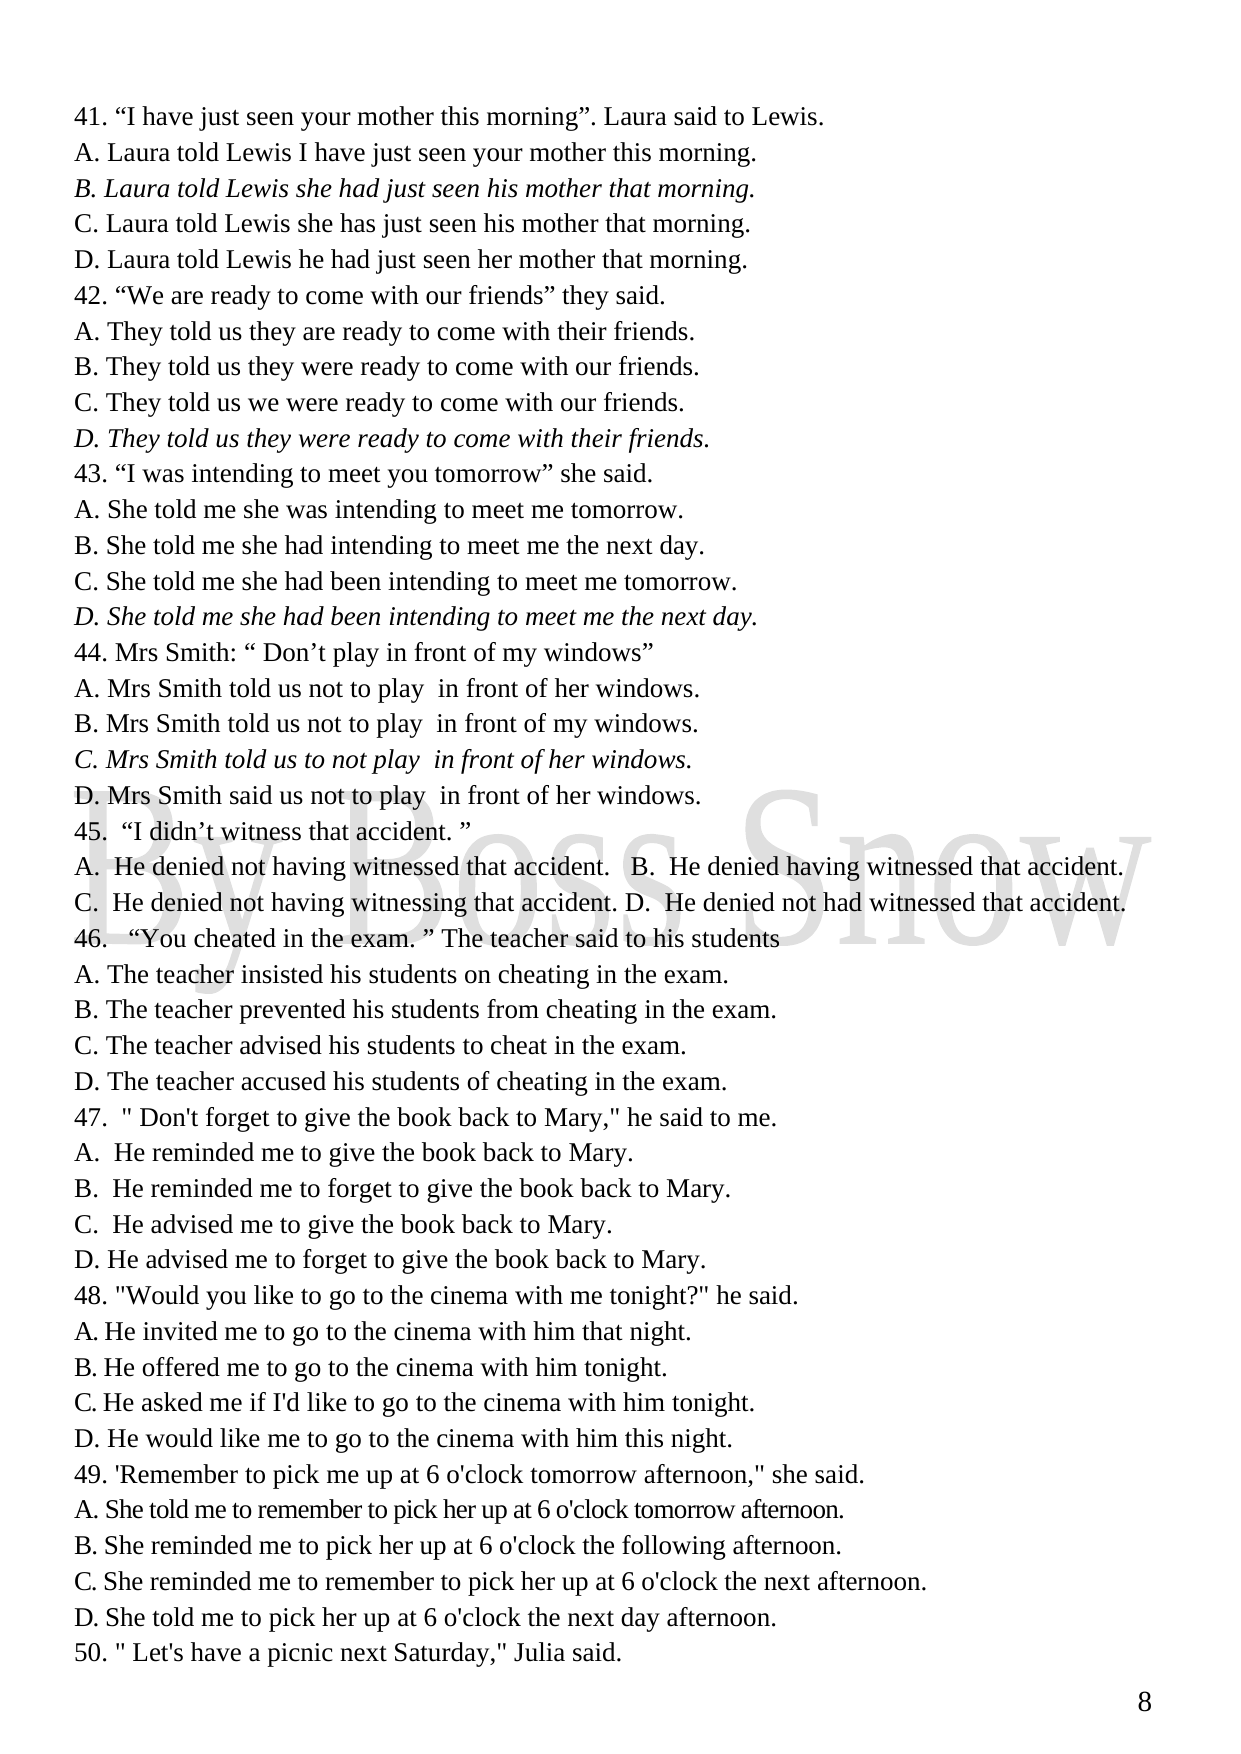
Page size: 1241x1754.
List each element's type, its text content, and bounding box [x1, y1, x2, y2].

text D. Mrs Smith said us not to play in front of her windows. [74, 779, 1152, 810]
text C. He denied not having witnessing that accident. D. He denied not had witnessed that accident. [74, 886, 1152, 917]
text C. The teacher advised his students to cheat in the exam. [74, 1029, 1152, 1060]
text C. She reminded me to remember to pick her up at 6 o'clock the next afternoon. [74, 1565, 1152, 1596]
text 48. "Would you like to go to the cinema with me tonight?" he said. [74, 1279, 1152, 1310]
text 49. 'Remember to pick me up at 6 o'clock tomorrow afternoon," she said. [74, 1458, 1152, 1489]
text A. He denied not having witnessed that accident. B. He denied having witnessed that accident. [74, 851, 1152, 882]
text B. She reminded me to pick her up at 6 o'clock the following afternoon. [74, 1529, 1152, 1561]
text 41. “I have just seen your mother this morning”. Laura said to Lewis. A. Laura told Lewis I have just seen your mother this morning. B. Laura told Lewis she had just seen his mother that morning. C. Laura told Lewis she has just seen his mother that morning. D. Laura told Lewis he had just seen her mother that morning. [74, 100, 1152, 274]
text 50. " Let's have a picnic next Saturday," Julia said. [74, 1637, 1152, 1668]
text D. She told me to pick her up at 6 o'clock the next day afternoon. [74, 1601, 1152, 1632]
text A. He reminded me to give the book back to Mary. [74, 1136, 1152, 1167]
text B. He reminded me to forget to give the book back to Mary. [74, 1172, 1152, 1203]
text B. Mrs Smith told us not to play in front of my windows. [74, 708, 1152, 739]
text 44. Mrs Smith: “ Don’t play in front of my windows” [74, 636, 1152, 667]
text A. Mrs Smith told us not to play in front of her windows. [74, 672, 1152, 703]
text C. He advised me to give the book back to Mary. [74, 1208, 1152, 1239]
text 46. “You cheated in the exam. ” The teacher said to his students [74, 922, 1152, 953]
text C. Mrs Smith told us to not play in front of her windows. [74, 743, 1152, 774]
text 47. " Don't forget to give the book back to Mary," he said to me. [74, 1101, 1152, 1132]
text A. The teacher insisted his students on cheating in the exam. [74, 958, 1152, 989]
text 45. “I didn’t witness that accident. ” [74, 815, 1152, 846]
text D. The teacher accused his students of cheating in the exam. [74, 1065, 1152, 1096]
text D. He advised me to forget to give the book back to Mary. [74, 1243, 1152, 1275]
text B. He offered me to go to the cinema with him tonight. [74, 1351, 1152, 1382]
text C. He asked me if I'd like to go to the cinema with him tonight. [74, 1386, 1152, 1418]
text A. She told me to remember to pick her up at 6 o'clock tomorrow afternoon. [74, 1494, 1152, 1525]
text B. The teacher prevented his students from cheating in the exam. [74, 993, 1152, 1024]
text D. He would like me to go to the cinema with him this night. [74, 1422, 1152, 1453]
text A. He invited me to go to the cinema with him that night. [74, 1315, 1152, 1346]
text 42. “We are ready to come with our friends” they said. A. They told us they are ready to come with their friends. B. They told us they were ready to come with our friends. C. They told us we were ready to come with our friends. D. They told us they were ready to come with their friends. 43. “I was intending to meet you tomorrow” she said. A. She told me she was intending to meet me tomorrow. B. She told me she had intending to meet me the next day. C. She told me she had been intending to meet me tomorrow. D. She told me she had been intending to meet me the next day. [74, 279, 1152, 632]
